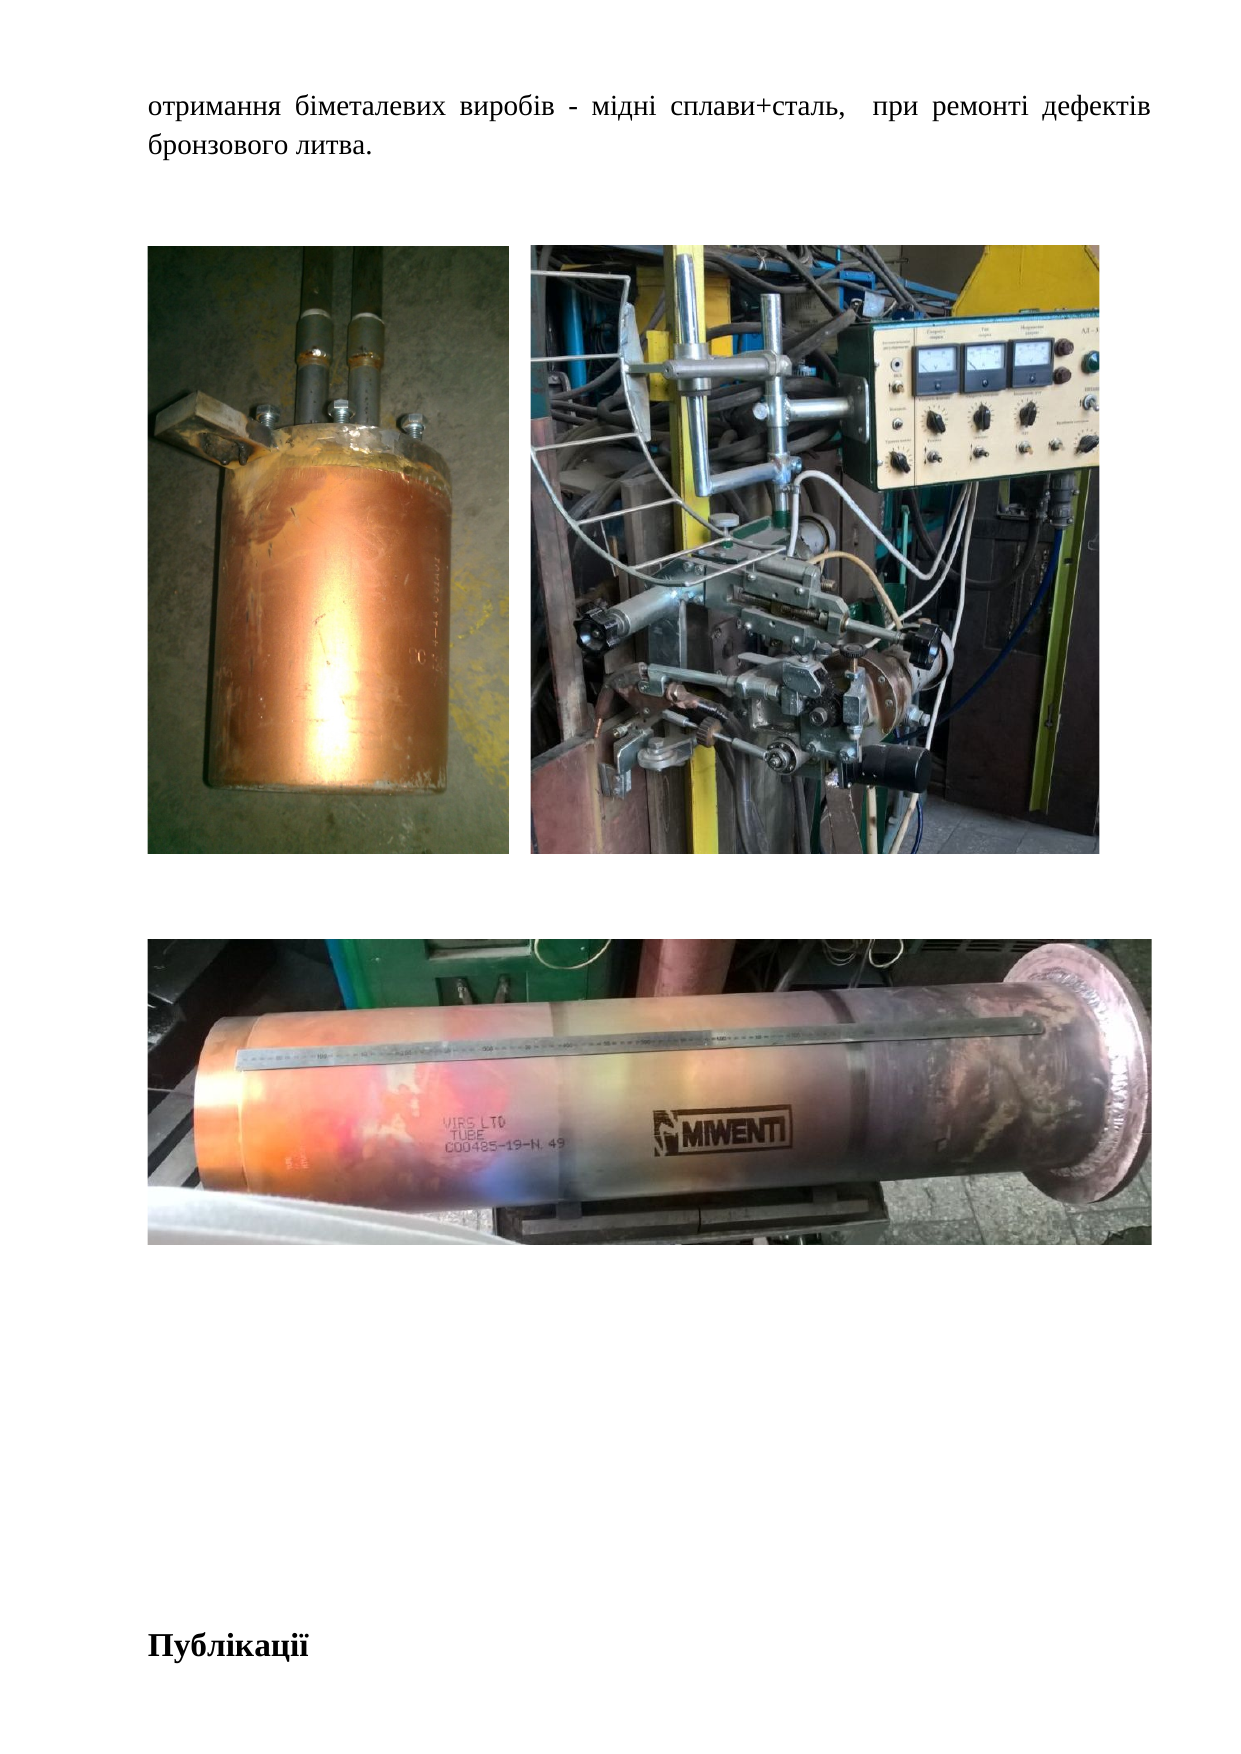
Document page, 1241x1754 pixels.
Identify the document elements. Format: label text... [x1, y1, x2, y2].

picture [147, 939, 1152, 1245]
picture [530, 245, 1100, 854]
text Публікації [148, 1626, 1152, 1664]
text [148, 88, 1152, 161]
picture [147, 246, 509, 854]
